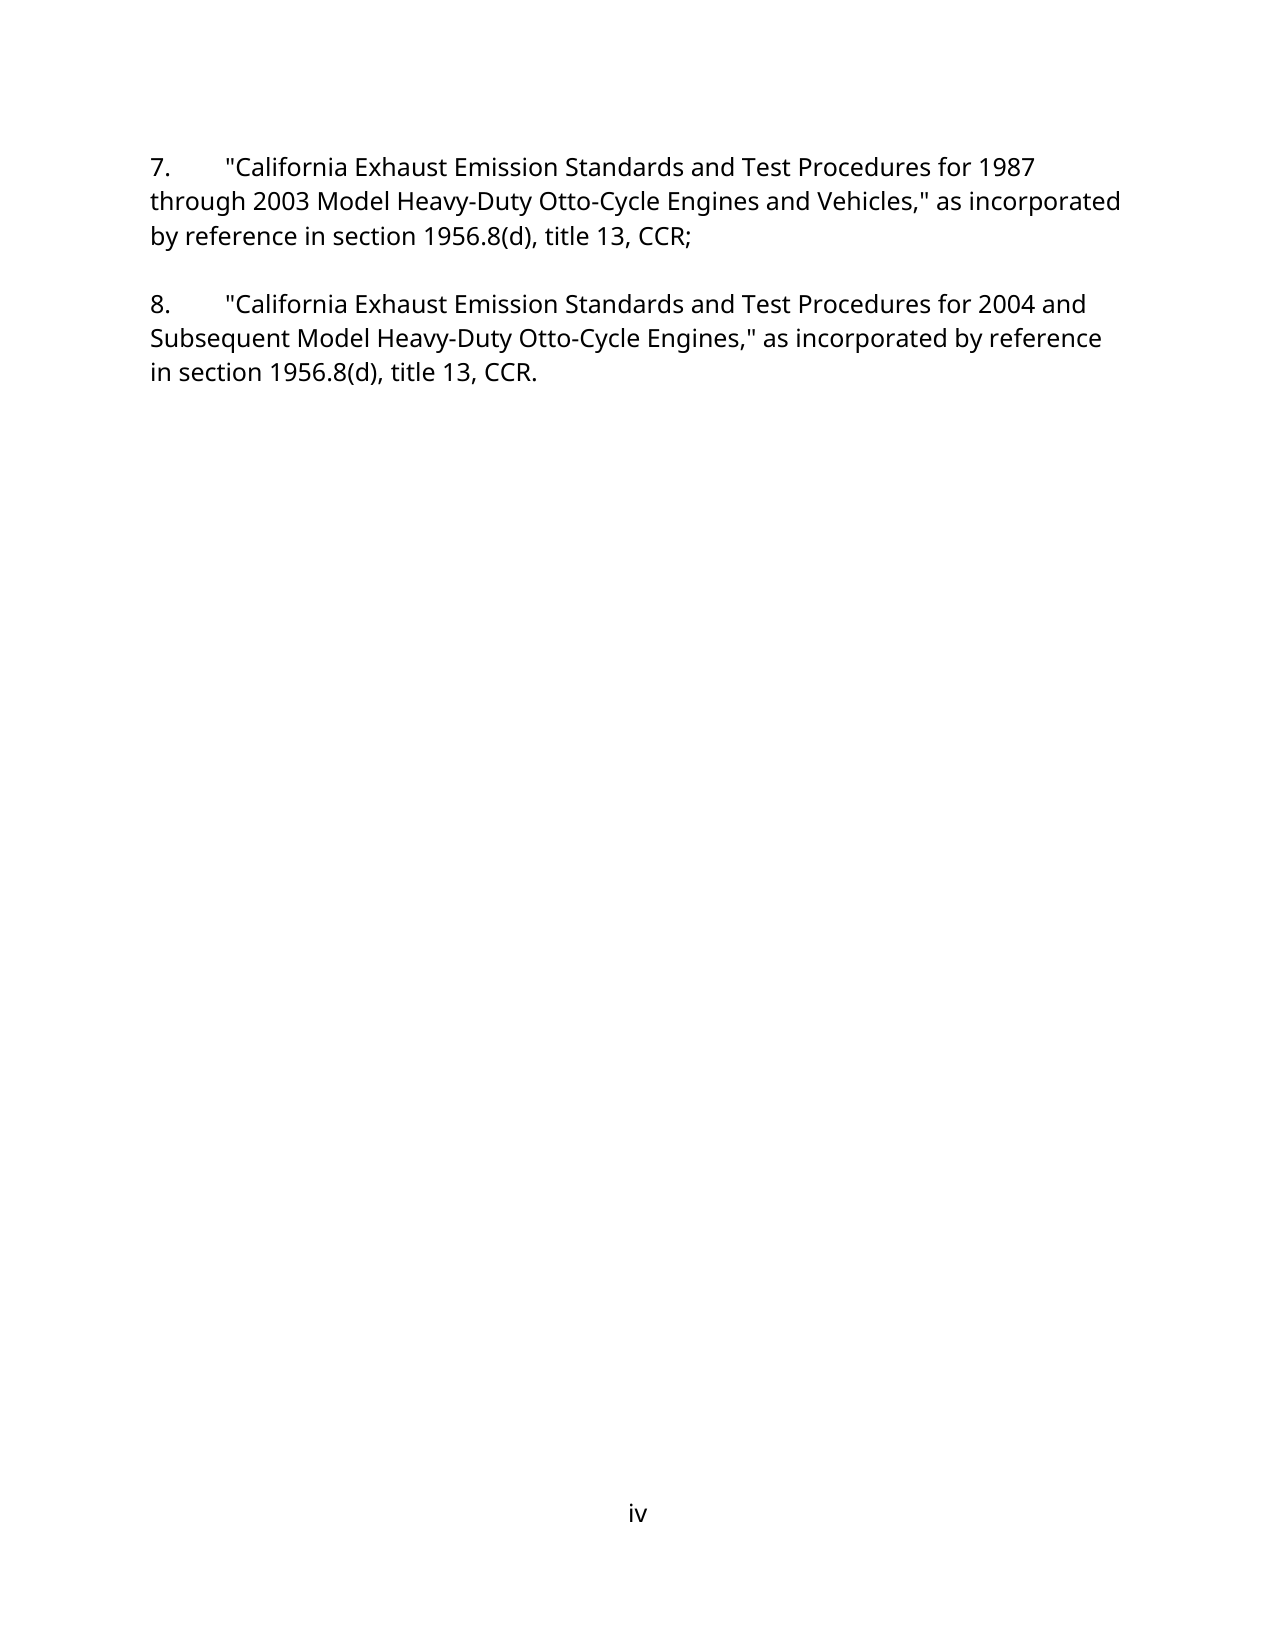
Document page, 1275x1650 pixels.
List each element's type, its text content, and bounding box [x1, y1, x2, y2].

text 7. "California Exhaust Emission Standards and Test Procedures for 1987 through 2003 Model Heavy-Duty Otto-Cycle Engines and Vehicles," as incorporated by reference in section 1956.8(d), title 13, CCR; [150, 150, 1125, 252]
text 8. "California Exhaust Emission Standards and Test Procedures for 2004 and Subsequent Model Heavy-Duty Otto-Cycle Engines," as incorporated by reference in section 1956.8(d), title 13, CCR. [150, 286, 1125, 388]
